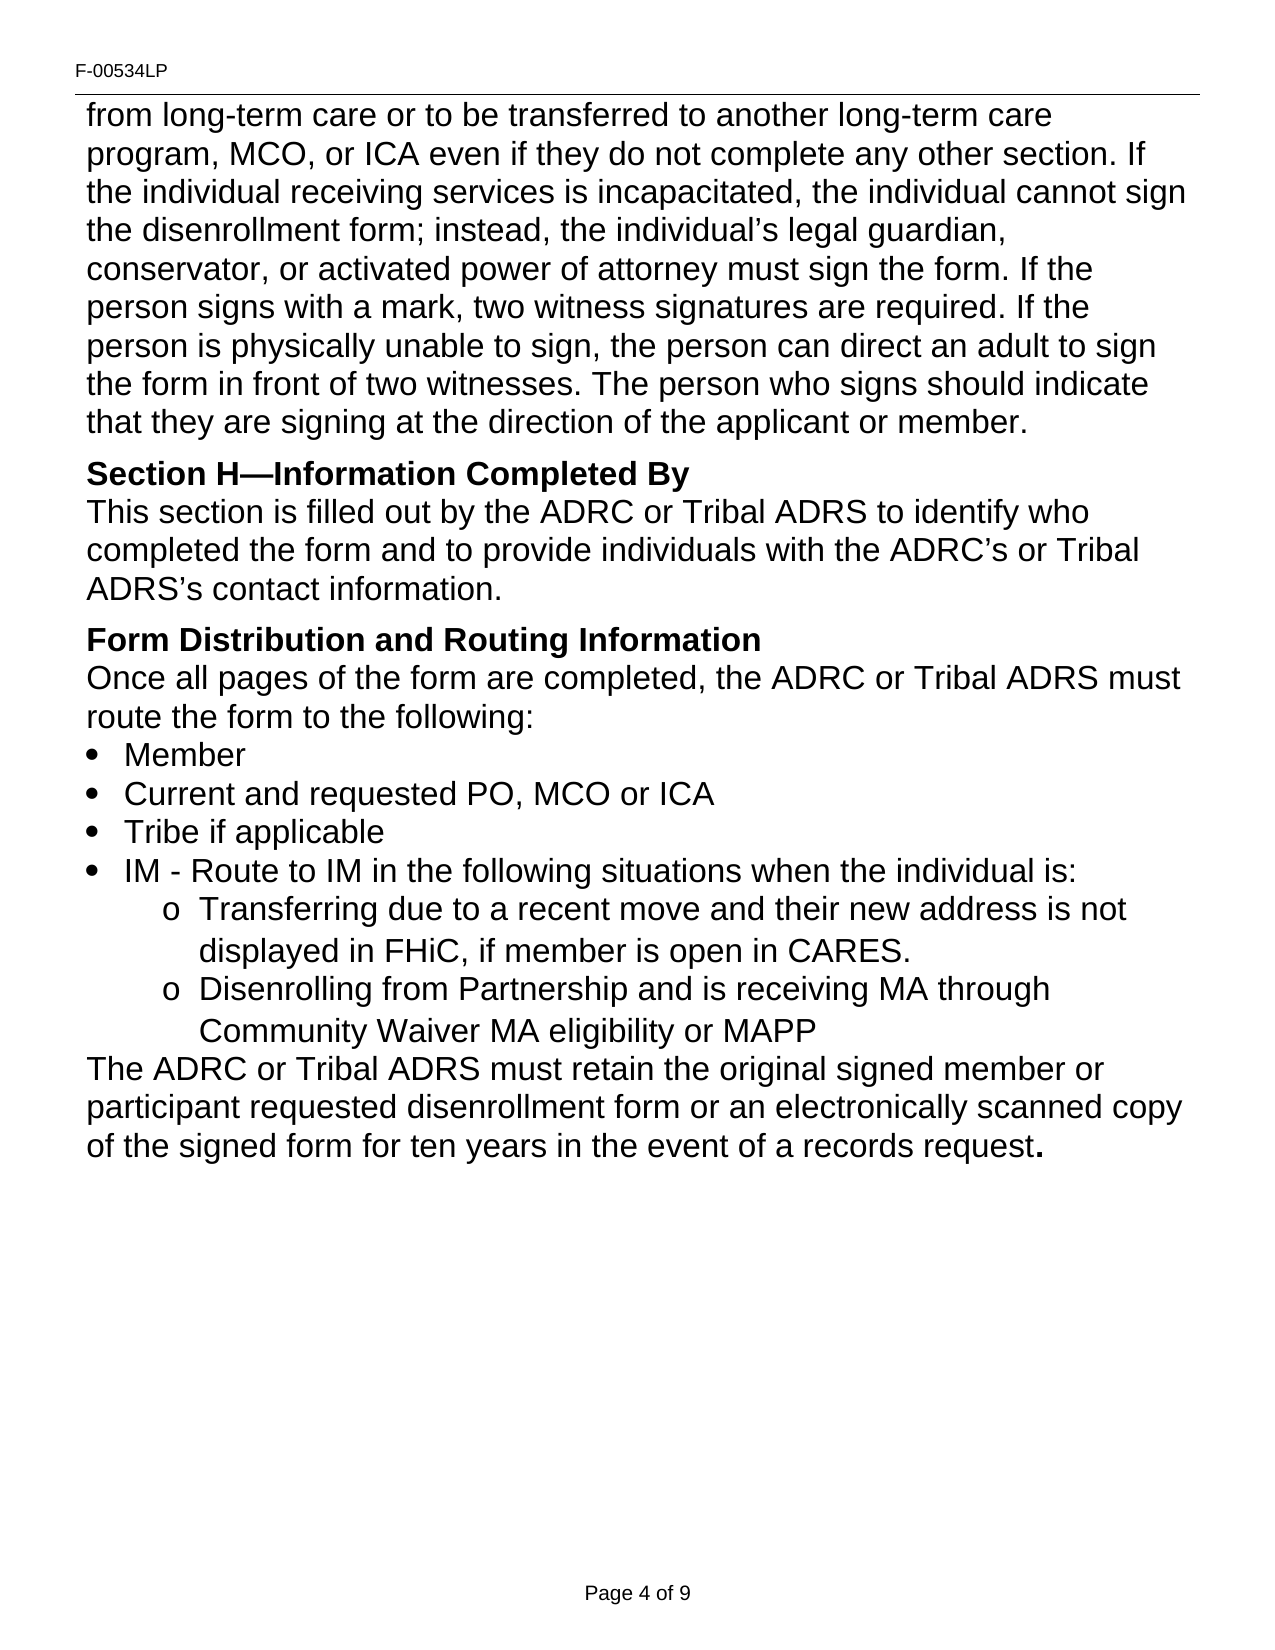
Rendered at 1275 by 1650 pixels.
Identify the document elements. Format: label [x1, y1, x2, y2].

table_cell [75, 95, 1200, 1164]
